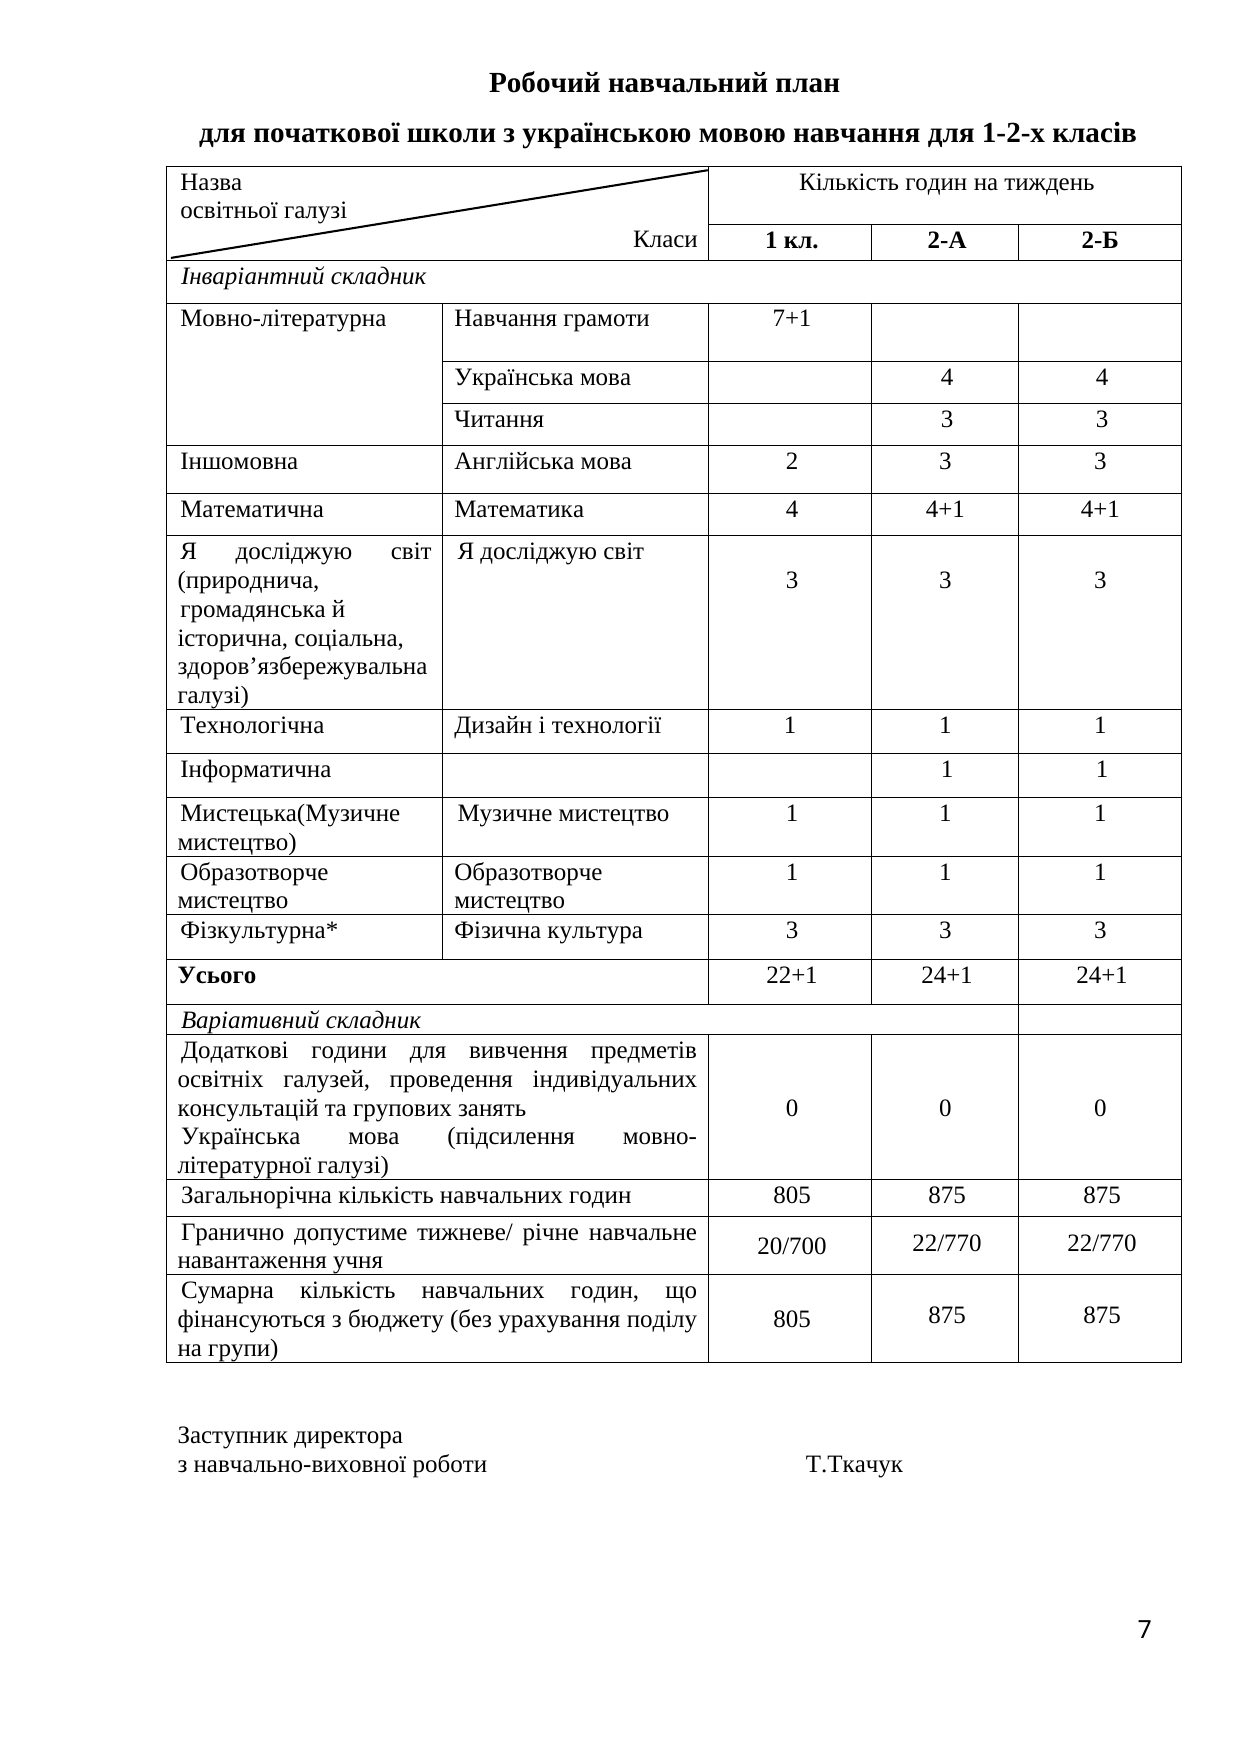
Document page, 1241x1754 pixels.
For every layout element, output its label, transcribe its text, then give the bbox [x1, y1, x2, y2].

table_cell 875 [872, 1275, 1018, 1362]
table_cell Математична [167, 494, 442, 535]
table_cell 24+1 [872, 960, 1018, 1004]
table_header Назва освітньої галузі Класи [167, 167, 708, 260]
table_cell Математика [443, 494, 708, 535]
table_cell [443, 754, 708, 797]
table_cell 7+1 [709, 304, 871, 361]
table_cell Варіативний складник [167, 1005, 1018, 1034]
table_cell Я досліджую світ (природнича, громадянська й історична, cоціальна, здоров’язбережувальна галузі) [167, 536, 442, 709]
table_cell 4+1 [1019, 494, 1181, 535]
table_cell 0 [1019, 1035, 1181, 1179]
table_cell Мистецька(Музичне мистецтво) [167, 798, 442, 856]
table_cell 1 [872, 857, 1018, 914]
table_cell 24+1 [1019, 960, 1181, 1004]
table_cell 1 [1019, 857, 1181, 914]
table_cell 875 [1019, 1180, 1181, 1216]
table_cell Гранично допустиме тижневе/ річне навчальне навантаження учня [167, 1217, 708, 1274]
table_cell Загальнорічна кількість навчальних годин [167, 1180, 708, 1216]
table_cell 2-Б [1019, 225, 1181, 260]
table_cell 1 [1019, 754, 1181, 797]
table_cell 1 [872, 798, 1018, 856]
table_cell Я досліджую світ [443, 536, 708, 709]
table_cell 3 [709, 536, 871, 709]
table_cell [1019, 1005, 1181, 1034]
table_cell 4 [709, 494, 871, 535]
table_cell Фізична культура [443, 915, 708, 959]
table_cell 1 [709, 857, 871, 914]
table_cell Інваріантний складник [167, 261, 1181, 302]
table_cell [709, 404, 871, 445]
table_cell Фізкультурна* [167, 915, 442, 959]
table_cell [1019, 304, 1181, 361]
table_cell Додаткові години для вивчення предметів освітніх галузей, проведення індивідуальних консультацій та групових занять Українська мова (підсилення мовно-літературної галузі) [167, 1035, 708, 1179]
table_cell Інформатична [167, 754, 442, 797]
table_cell 22+1 [709, 960, 871, 1004]
table_cell 0 [709, 1035, 871, 1179]
table_cell Образотворче мистецтво [167, 857, 442, 914]
table_cell Усього [167, 960, 708, 1004]
table_cell 20/700 [709, 1217, 871, 1274]
table_cell 22/770 [872, 1217, 1018, 1274]
table_cell 2 [709, 446, 871, 493]
table_cell 1 [872, 710, 1018, 753]
text Заступник директора [177, 1420, 1152, 1449]
table_cell 22/770 [1019, 1217, 1181, 1274]
text Робочий навчальний план [177, 65, 1152, 98]
table_cell Українська мова [443, 362, 708, 403]
table_cell 875 [872, 1180, 1018, 1216]
table_cell 1 [709, 798, 871, 856]
table_cell Читання [443, 404, 708, 445]
table_cell 3 [872, 915, 1018, 959]
text з навчально-виховної роботи Т.Ткачук [177, 1449, 1152, 1478]
table_cell 1 [1019, 798, 1181, 856]
table_cell 3 [709, 915, 871, 959]
table_cell Іншомовна [167, 446, 442, 493]
table_cell Англійська мова [443, 446, 708, 493]
table_cell Навчання грамоти [443, 304, 708, 361]
table_cell 3 [872, 446, 1018, 493]
table_cell 4+1 [872, 494, 1018, 535]
table_cell 3 [872, 404, 1018, 445]
text для початкової школи з українською мовою навчання для 1-2-х класів [177, 115, 1152, 149]
table_cell 3 [1019, 404, 1181, 445]
table_cell Технологічна [167, 710, 442, 753]
table_cell Музичне мистецтво [443, 798, 708, 856]
table_cell [709, 754, 871, 797]
table_cell 1 [872, 754, 1018, 797]
table_cell 3 [872, 536, 1018, 709]
table_cell 3 [1019, 915, 1181, 959]
table_cell 1 [1019, 710, 1181, 753]
table_cell 1 кл. [709, 225, 871, 260]
table_cell 4 [872, 362, 1018, 403]
table_cell 0 [872, 1035, 1018, 1179]
table_cell Мовно-літературна [167, 304, 442, 445]
table_cell 4 [1019, 362, 1181, 403]
table_cell [872, 304, 1018, 361]
table_cell 3 [1019, 536, 1181, 709]
table_cell Образотворче мистецтво [443, 857, 708, 914]
table_cell Сумарна кількість навчальних годин, що фінансуються з бюджету (без урахування поділу на групи) [167, 1275, 708, 1362]
table_cell 1 [709, 710, 871, 753]
table_cell [709, 362, 871, 403]
table_cell 805 [709, 1275, 871, 1362]
table_cell Дизайн і технології [443, 710, 708, 753]
table_header Кількість годин на тиждень [709, 167, 1181, 224]
table_cell 805 [709, 1180, 871, 1216]
table_cell 2-А [872, 225, 1018, 260]
table_cell 875 [1019, 1275, 1181, 1362]
table_cell 3 [1019, 446, 1181, 493]
